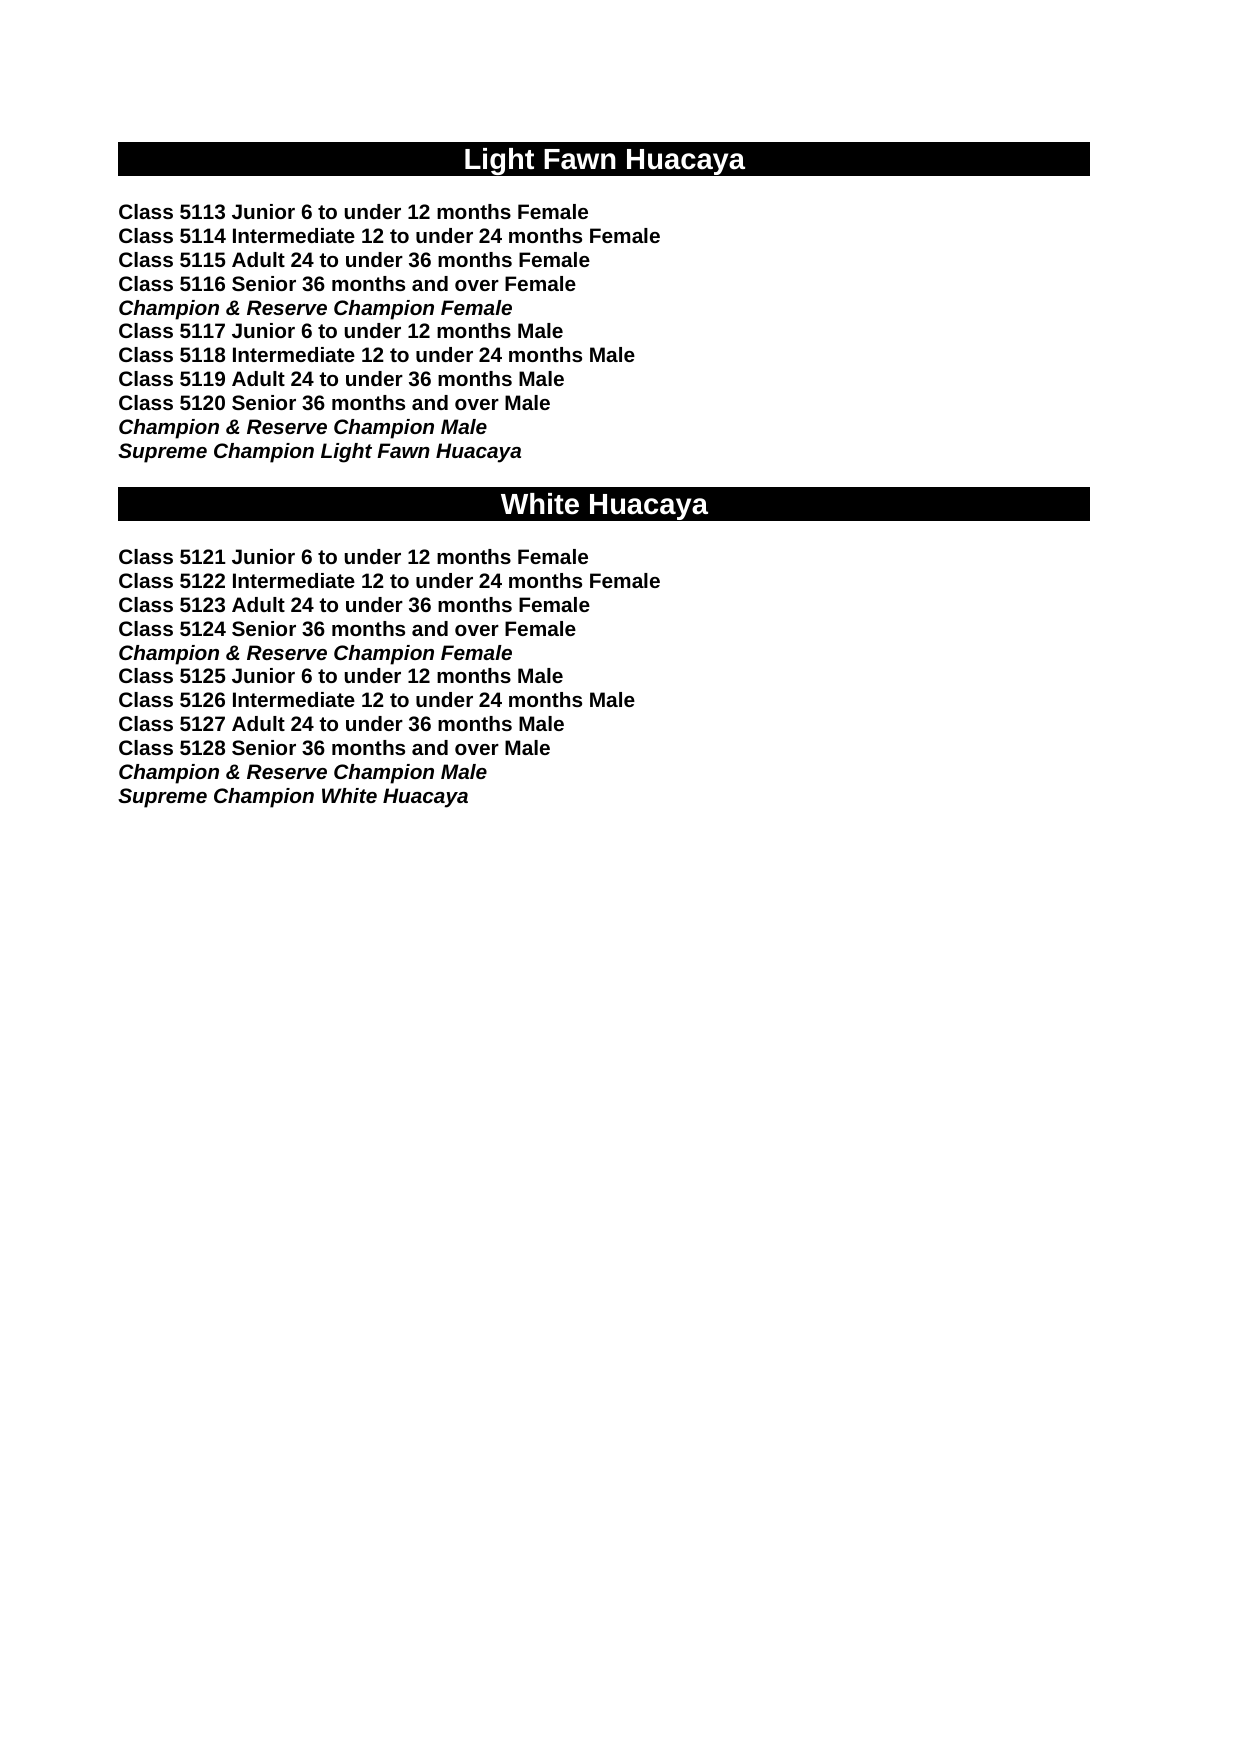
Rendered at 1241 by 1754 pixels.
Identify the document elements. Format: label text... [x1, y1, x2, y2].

subtitle Light Fawn Huacaya [118, 142, 1090, 176]
subtitle Class 5128 Senior 36 months and over Male [118, 736, 1090, 760]
text Supreme Champion Light Fawn Huacaya [118, 439, 1090, 463]
text Champion & Reserve Champion Female [118, 295, 1090, 319]
subtitle Class 5124 Senior 36 months and over Female [118, 616, 1090, 640]
text Supreme Champion White Huacaya [118, 784, 1090, 808]
subtitle Class 5126 Intermediate 12 to under 24 months Male [118, 688, 1090, 712]
subtitle Class 5119 Adult 24 to under 36 months Male [118, 367, 1090, 391]
subtitle Class 5123 Adult 24 to under 36 months Female [118, 592, 1090, 616]
subtitle Class 5127 Adult 24 to under 36 months Male [118, 712, 1090, 736]
subtitle Class 5120 Senior 36 months and over Male [118, 391, 1090, 415]
subtitle Class 5118 Intermediate 12 to under 24 months Male [118, 343, 1090, 367]
text Champion & Reserve Champion Female [118, 640, 1090, 664]
subtitle Class 5122 Intermediate 12 to under 24 months Female [118, 568, 1090, 592]
subtitle Class 5125 Junior 6 to under 12 months Male [118, 664, 1090, 688]
subtitle Class 5116 Senior 36 months and over Female [118, 271, 1090, 295]
subtitle Class 5121 Junior 6 to under 12 months Female [118, 544, 1090, 568]
subtitle Class 5115 Adult 24 to under 36 months Female [118, 247, 1090, 271]
subtitle White Huacaya [118, 487, 1090, 521]
subtitle Class 5114 Intermediate 12 to under 24 months Female [118, 223, 1090, 247]
subtitle Class 5113 Junior 6 to under 12 months Female [118, 199, 1090, 223]
text Champion & Reserve Champion Male [118, 415, 1090, 439]
subtitle Class 5117 Junior 6 to under 12 months Male [118, 319, 1090, 343]
text Champion & Reserve Champion Male [118, 760, 1090, 784]
